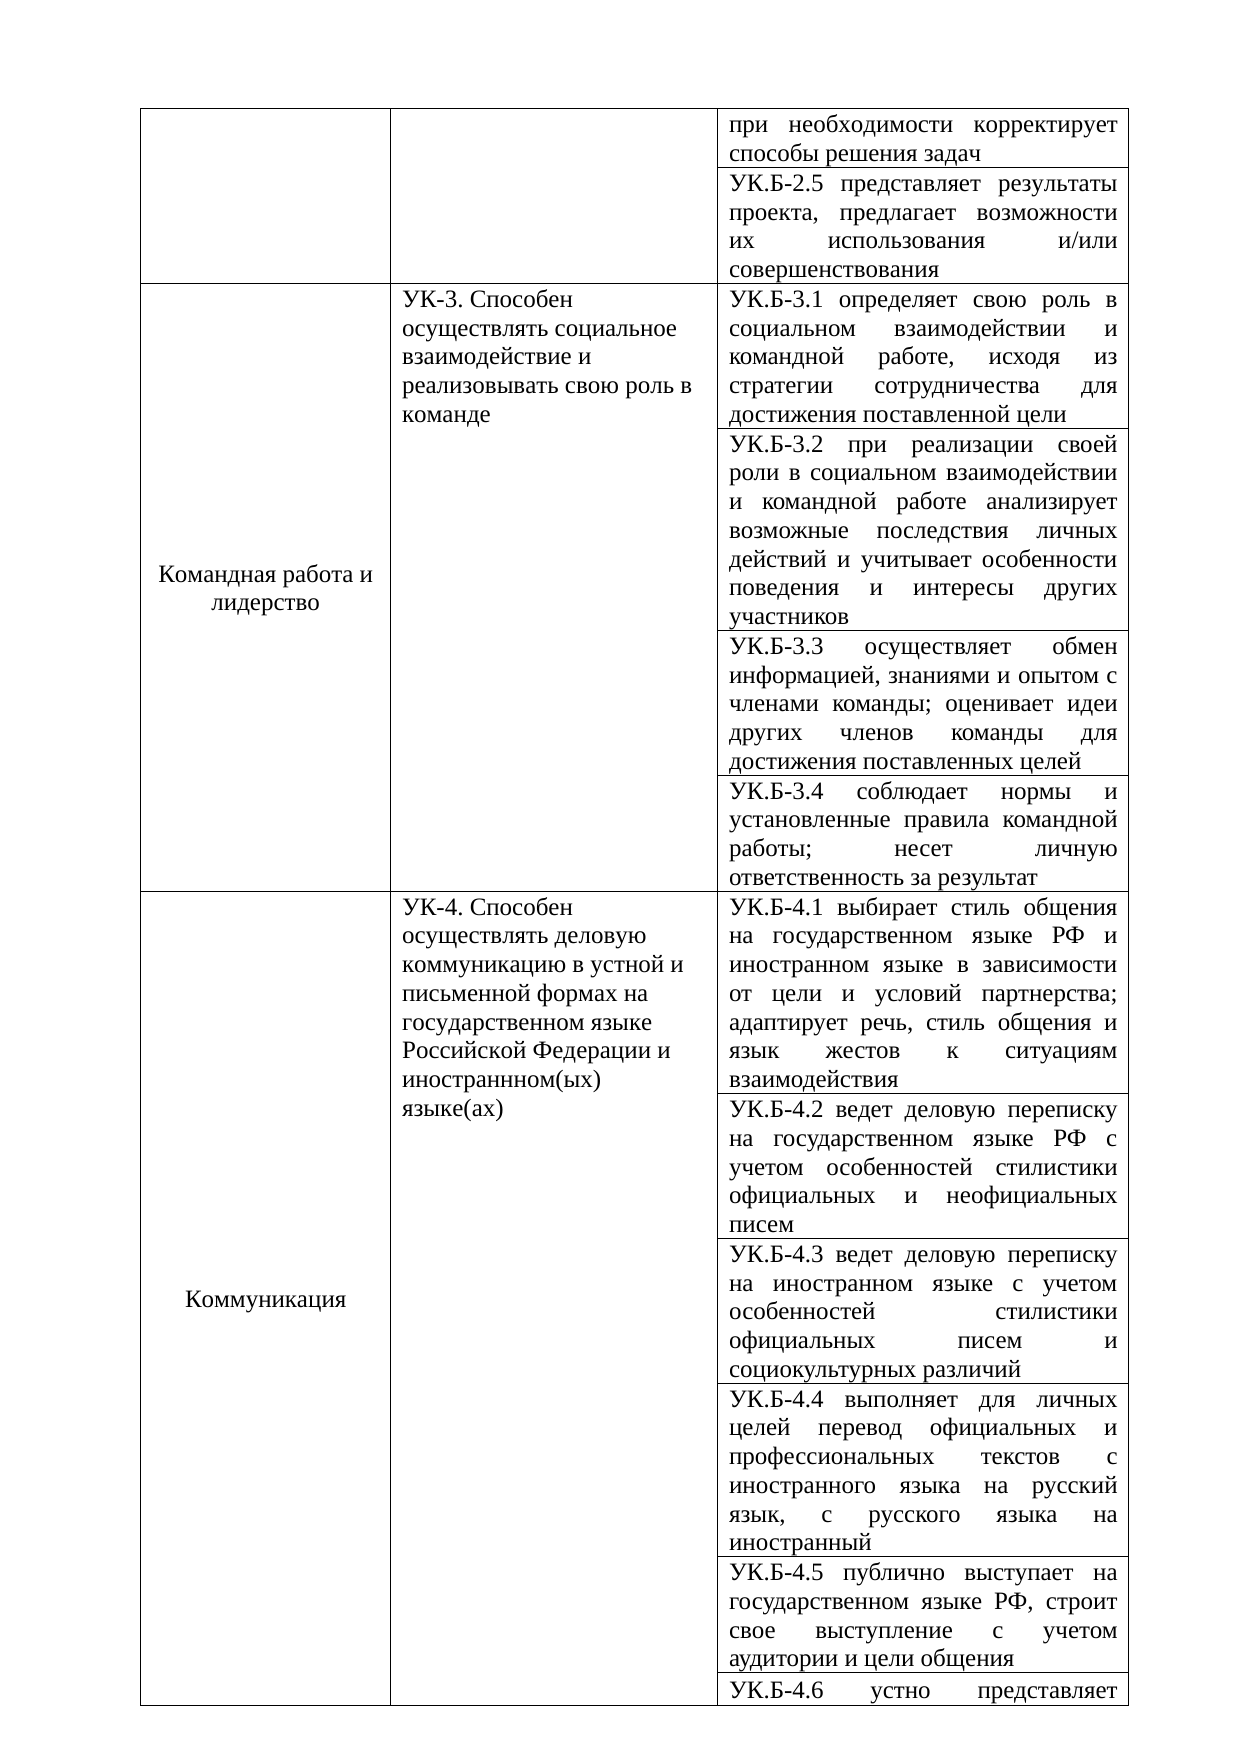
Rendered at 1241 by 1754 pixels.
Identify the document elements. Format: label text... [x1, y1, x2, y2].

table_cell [718, 1673, 1128, 1705]
table_cell УК-4. Способен осуществлять деловую коммуникацию в устной и письменной формах на государственном языке Российской Федерации и иностраннном(ых) языке(ах) [391, 892, 717, 1705]
table_cell УК.Б-4.1 выбирает стиль общения на государственном языке РФ и иностранном языке в зависимости от цели и условий партнерства; адаптирует речь, стиль общения и язык жестов к ситуациям взаимодействия [718, 892, 1128, 1093]
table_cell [718, 109, 1128, 167]
table_cell УК.Б-3.2 при реализации своей роли в социальном взаимодействии и командной работе анализирует возможные последствия личных действий и учитывает особенности поведения и интересы других участников [718, 429, 1128, 630]
table_cell Командная работа и лидерство [141, 284, 390, 891]
table_cell УК.Б-3.3 осуществляет обмен информацией, знаниями и опытом с членами команды; оценивает идеи других членов команды для достижения поставленных целей [718, 631, 1128, 775]
table_cell УК-3. Способен осуществлять социальное взаимодействие и реализовывать свою роль в команде [391, 284, 717, 891]
table_cell УК.Б-4.3 ведет деловую переписку на иностранном языке с учетом особенностей стилистики официальных писем и социокультурных различий [718, 1239, 1128, 1383]
table_cell УК.Б-4.4 выполняет для личных целей перевод официальных и профессиональных текстов с иностранного языка на русский язык, с русского языка на иностранный [718, 1384, 1128, 1556]
table_cell УК.Б-2.5 представляет результаты проекта, предлагает возможности их использования и/или совершенствования [718, 168, 1128, 283]
table_cell Коммуникация [141, 892, 390, 1705]
table_cell УК.Б-4.5 публично выступает на государственном языке РФ, строит свое выступление с учетом аудитории и цели общения [718, 1557, 1128, 1672]
table_cell УК.Б-3.4 соблюдает нормы и установленные правила командной работы; несет личную ответственность за результат [718, 776, 1128, 891]
table_cell УК.Б-3.1 определяет свою роль в социальном взаимодействии и командной работе, исходя из стратегии сотрудничества для достижения поставленной цели [718, 284, 1128, 428]
table_cell УК.Б-4.2 ведет деловую переписку на государственном языке РФ с учетом особенностей стилистики официальных и неофициальных писем [718, 1094, 1128, 1238]
